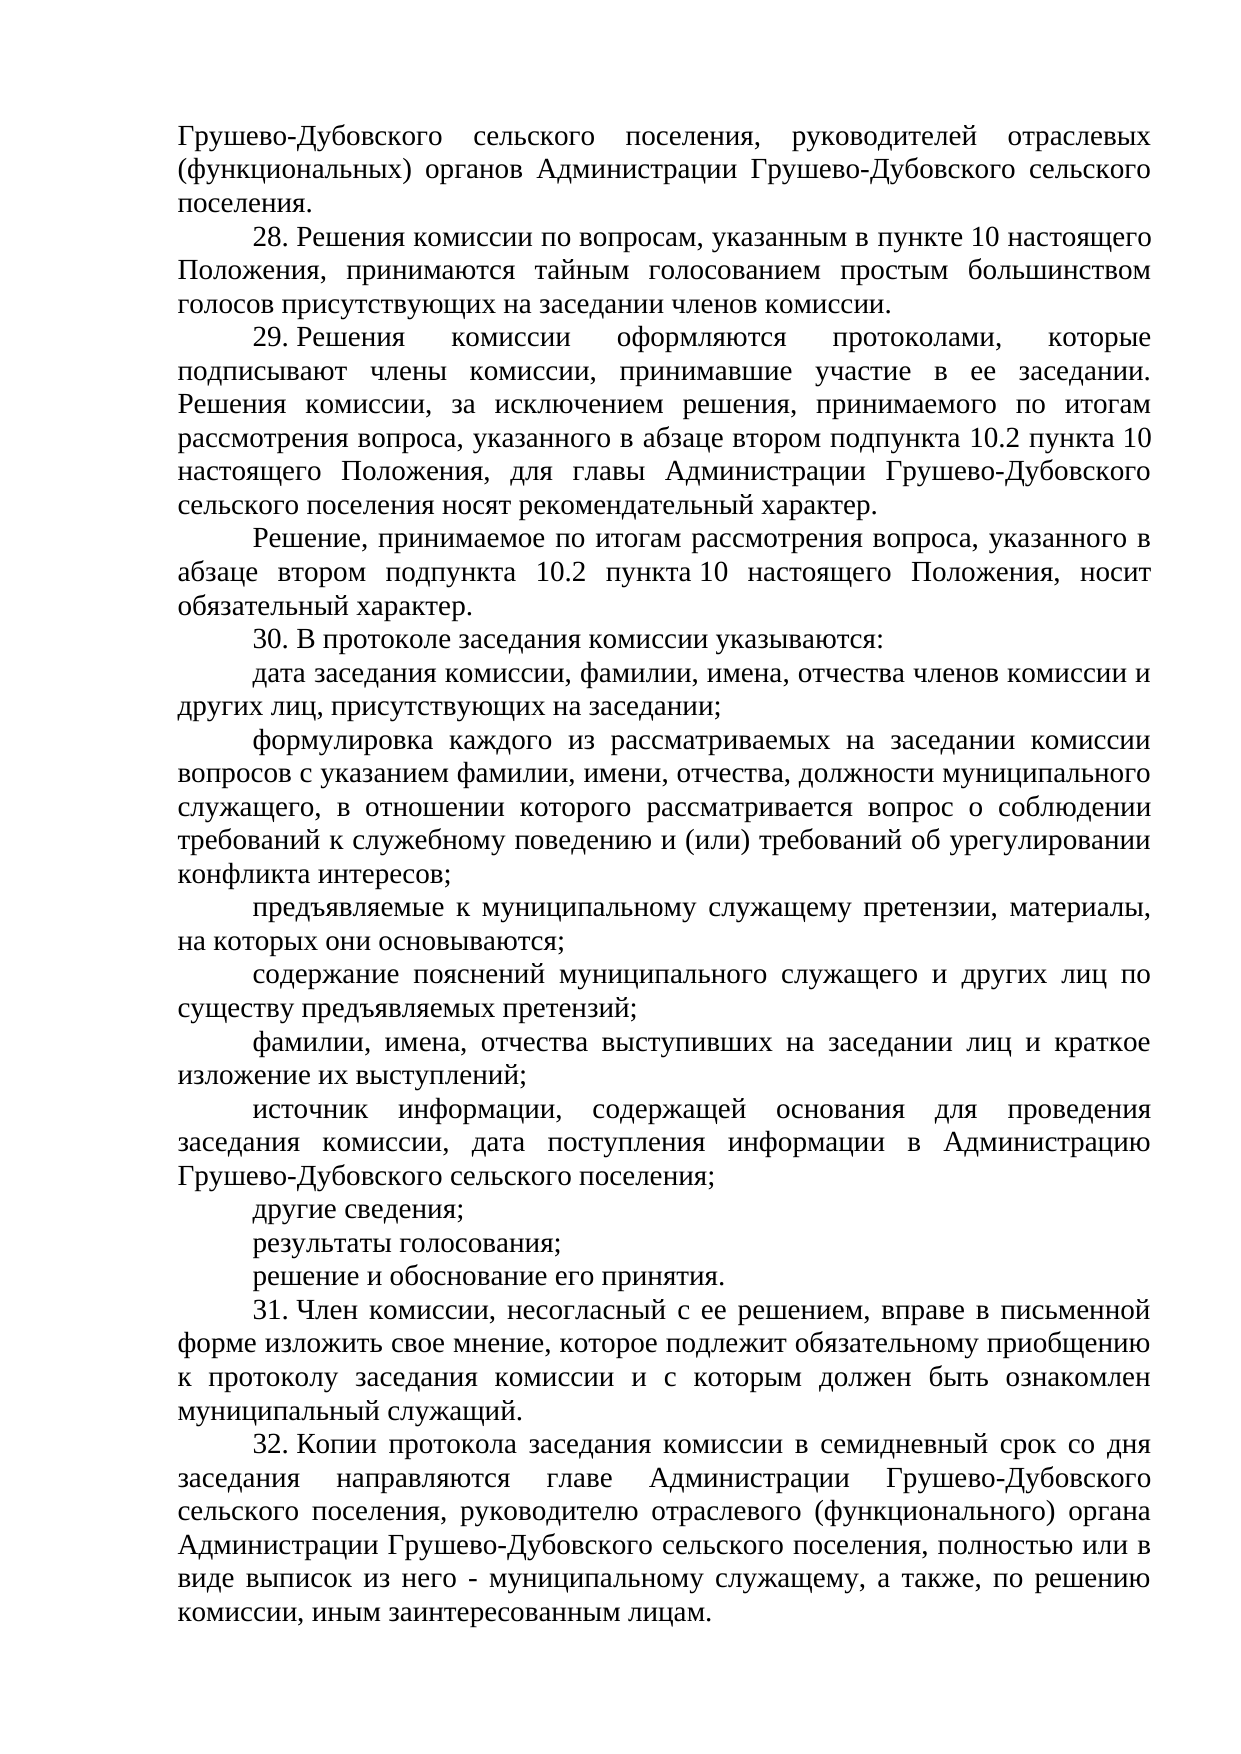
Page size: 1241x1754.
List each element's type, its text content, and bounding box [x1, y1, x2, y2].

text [177, 118, 1152, 219]
text 32. Копии протокола заседания комиссии в семидневный срок со дня заседания направляются главе Администрации Грушево-Дубовского сельского поселения, руководителю отраслевого (функционального) органа Администрации Грушево-Дубовского сельского поселения, полностью или в виде выписок из него - муниципальному служащему, а также, по решению комиссии, иным заинтересованным лицам. [177, 1426, 1152, 1627]
text 28. Решения комиссии по вопросам, указанным в пункте 10 настоящего Положения, принимаются тайным голосованием простым большинством голосов присутствующих на заседании членов комиссии. [177, 219, 1152, 319]
text дата заседания комиссии, фамилии, имена, отчества членов комиссии и других лиц, присутствующих на заседании; [177, 655, 1152, 722]
text содержание пояснений муниципального служащего и других лиц по существу предъявляемых претензий; [177, 957, 1152, 1024]
text результаты голосования; [177, 1225, 1152, 1258]
text Решение, принимаемое по итогам рассмотрения вопроса, указанного в абзаце втором подпункта 10.2 пункта 10 настоящего Положения, носит обязательный характер. [177, 521, 1152, 621]
text фамилии, имена, отчества выступивших на заседании лиц и краткое изложение их выступлений; [177, 1024, 1152, 1091]
text другие сведения; [177, 1191, 1152, 1225]
text 29. Решения комиссии оформляются протоколами, которые подписывают члены комиссии, принимавшие участие в ее заседании. Решения комиссии, за исключением решения, принимаемого по итогам рассмотрения вопроса, указанного в абзаце втором подпункта 10.2 пункта 10 настоящего Положения, для главы Администрации Грушево-Дубовского сельского поселения носят рекомендательный характер. [177, 319, 1152, 521]
text 30. В протоколе заседания комиссии указываются: [177, 621, 1152, 655]
text источник информации, содержащей основания для проведения заседания комиссии, дата поступления информации в Администрацию Грушево-Дубовского сельского поселения; [177, 1091, 1152, 1191]
text решение и обоснование его принятия. [177, 1258, 1152, 1292]
text 31. Член комиссии, несогласный с ее решением, вправе в письменной форме изложить свое мнение, которое подлежит обязательному приобщению к протоколу заседания комиссии и с которым должен быть ознакомлен муниципальный служащий. [177, 1292, 1152, 1426]
text формулировка каждого из рассматриваемых на заседании комиссии вопросов с указанием фамилии, имени, отчества, должности муниципального служащего, в отношении которого рассматривается вопрос о соблюдении требований к служебному поведению и (или) требований об урегулировании конфликта интересов; [177, 722, 1152, 889]
text предъявляемые к муниципальному служащему претензии, материалы, на которых они основываются; [177, 889, 1152, 957]
